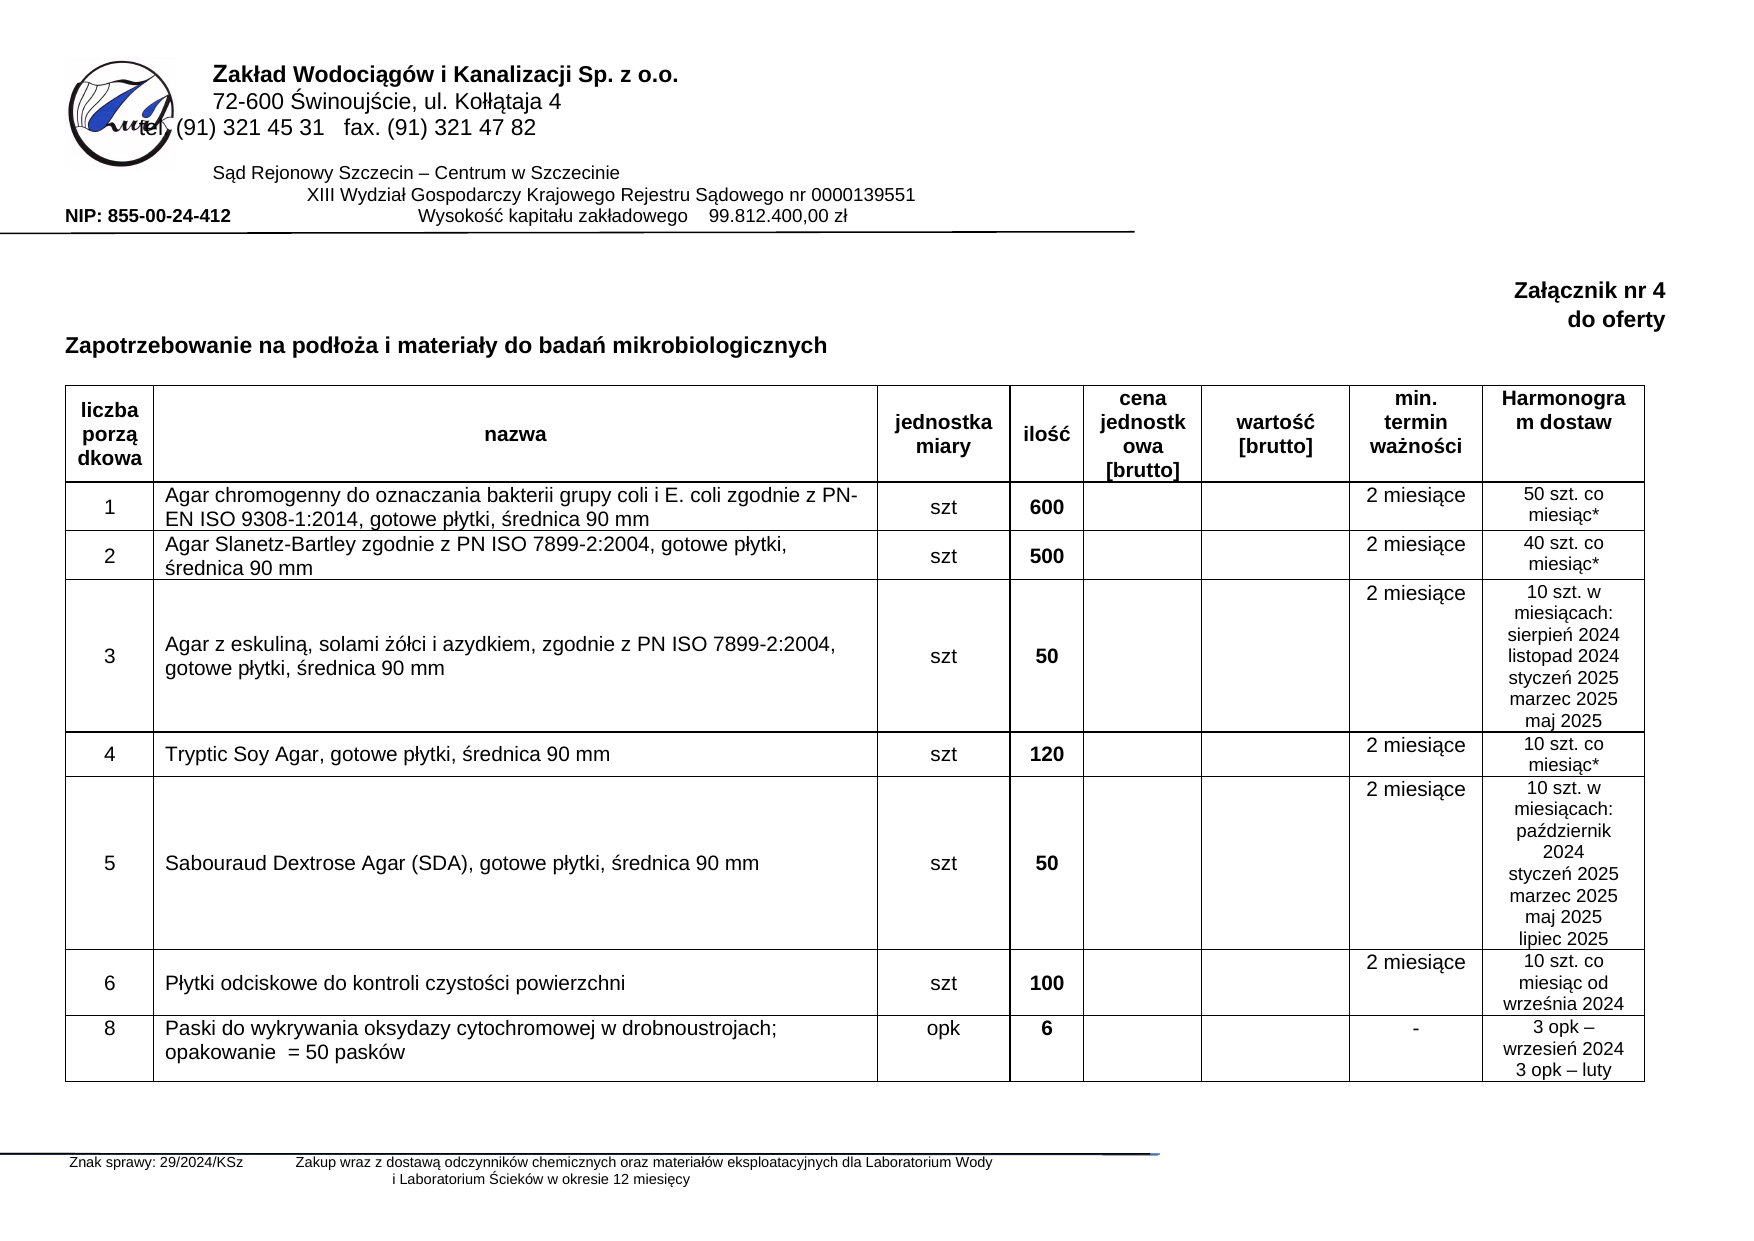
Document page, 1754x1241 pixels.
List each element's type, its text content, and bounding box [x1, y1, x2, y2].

table_header min. termin ważności [1350, 386, 1482, 481]
table_cell [1084, 1016, 1201, 1081]
table_cell 500 [1011, 531, 1083, 579]
table_cell [1202, 580, 1349, 731]
table_cell [1084, 950, 1201, 1015]
table_cell 2 [66, 531, 153, 579]
table_cell 50 [1011, 777, 1083, 949]
picture [65, 57, 177, 171]
table_cell 40 szt. co miesiąc* [1483, 531, 1644, 579]
text Zapotrzebowanie na podłoża i materiały do badań mikrobiologicznych [65, 332, 1665, 358]
text Załącznik nr 4 [65, 277, 1665, 303]
table_cell [1084, 777, 1201, 949]
table_cell 6 [1011, 1016, 1083, 1081]
table_cell [1202, 1016, 1349, 1081]
table_header ilość [1011, 386, 1083, 481]
table_cell Agar Slanetz-Bartley zgodnie z PN ISO 7899-2:2004, gotowe płytki, średnica 90 mm [154, 531, 877, 579]
table_cell szt [878, 777, 1009, 949]
table_cell 1 [66, 483, 153, 530]
table_header nazwa [154, 386, 877, 481]
table_cell 10 szt. co miesiąc od września 2024 [1483, 950, 1644, 1015]
table_cell [1202, 950, 1349, 1015]
table_cell 120 [1011, 733, 1083, 776]
table_cell 6 [66, 950, 153, 1015]
table_cell Agar chromogenny do oznaczania bakterii grupy coli i E. coli zgodnie z PN-EN ISO 9308-1:2014, gotowe płytki, średnica 90 mm [154, 483, 877, 530]
table_cell szt [878, 580, 1009, 731]
table_cell - [1350, 1016, 1482, 1081]
table_cell 100 [1011, 950, 1083, 1015]
table_cell 3 [66, 580, 153, 731]
table_cell Agar z eskuliną, solami żółci i azydkiem, zgodnie z PN ISO 7899-2:2004, gotowe płytki, średnica 90 mm [154, 580, 877, 731]
table_cell [1084, 733, 1201, 776]
table_cell Sabouraud Dextrose Agar (SDA), gotowe płytki, średnica 90 mm [154, 777, 877, 949]
table_cell szt [878, 483, 1009, 530]
table_header Harmonogram dostaw [1483, 386, 1644, 481]
table_header wartość [brutto] [1202, 386, 1349, 481]
table_cell 2 miesiące [1350, 777, 1482, 949]
text do oferty [65, 306, 1665, 332]
table_cell 3 opk – wrzesień 2024 3 opk – luty 2025 [1483, 1016, 1644, 1081]
table_cell [1084, 531, 1201, 579]
table_cell szt [878, 531, 1009, 579]
table_cell 5 [66, 777, 153, 949]
table_cell [1084, 580, 1201, 731]
table_cell 2 miesiące [1350, 733, 1482, 776]
table_cell 2 miesiące [1350, 580, 1482, 731]
table_cell opk [878, 1016, 1009, 1081]
table_cell 10 szt. w miesiącach: październik 2024 styczeń 2025 marzec 2025 maj 2025 lipiec 2025 [1483, 777, 1644, 949]
table_cell [1084, 483, 1201, 530]
table_cell [1202, 483, 1349, 530]
table_cell 600 [1011, 483, 1083, 530]
table_cell 10 szt. co miesiąc* [1483, 733, 1644, 776]
table_cell 2 miesiące [1350, 531, 1482, 579]
table_cell [1202, 777, 1349, 949]
table_cell [1202, 531, 1349, 579]
table_cell szt [878, 950, 1009, 1015]
table_cell 4 [66, 733, 153, 776]
table_cell szt [878, 733, 1009, 776]
table_header jednostka miary [878, 386, 1009, 481]
table_cell [1202, 733, 1349, 776]
table_header liczba porządkowa [66, 386, 153, 481]
table_cell 10 szt. w miesiącach: sierpień 2024 listopad 2024 styczeń 2025 marzec 2025 maj 2025 [1483, 580, 1644, 731]
table_cell 50 szt. co miesiąc* [1483, 483, 1644, 530]
table_cell 50 [1011, 580, 1083, 731]
table_cell 2 miesiące [1350, 950, 1482, 1015]
table_cell Płytki odciskowe do kontroli czystości powierzchni [154, 950, 877, 1015]
table_cell 8 [66, 1016, 153, 1081]
table_cell Tryptic Soy Agar, gotowe płytki, średnica 90 mm [154, 733, 877, 776]
table_cell 2 miesiące [1350, 483, 1482, 530]
table_header cena jednostkowa [brutto] [1084, 386, 1201, 481]
table_cell Paski do wykrywania oksydazy cytochromowej w drobnoustrojach; opakowanie = 50 pasków [154, 1016, 877, 1081]
